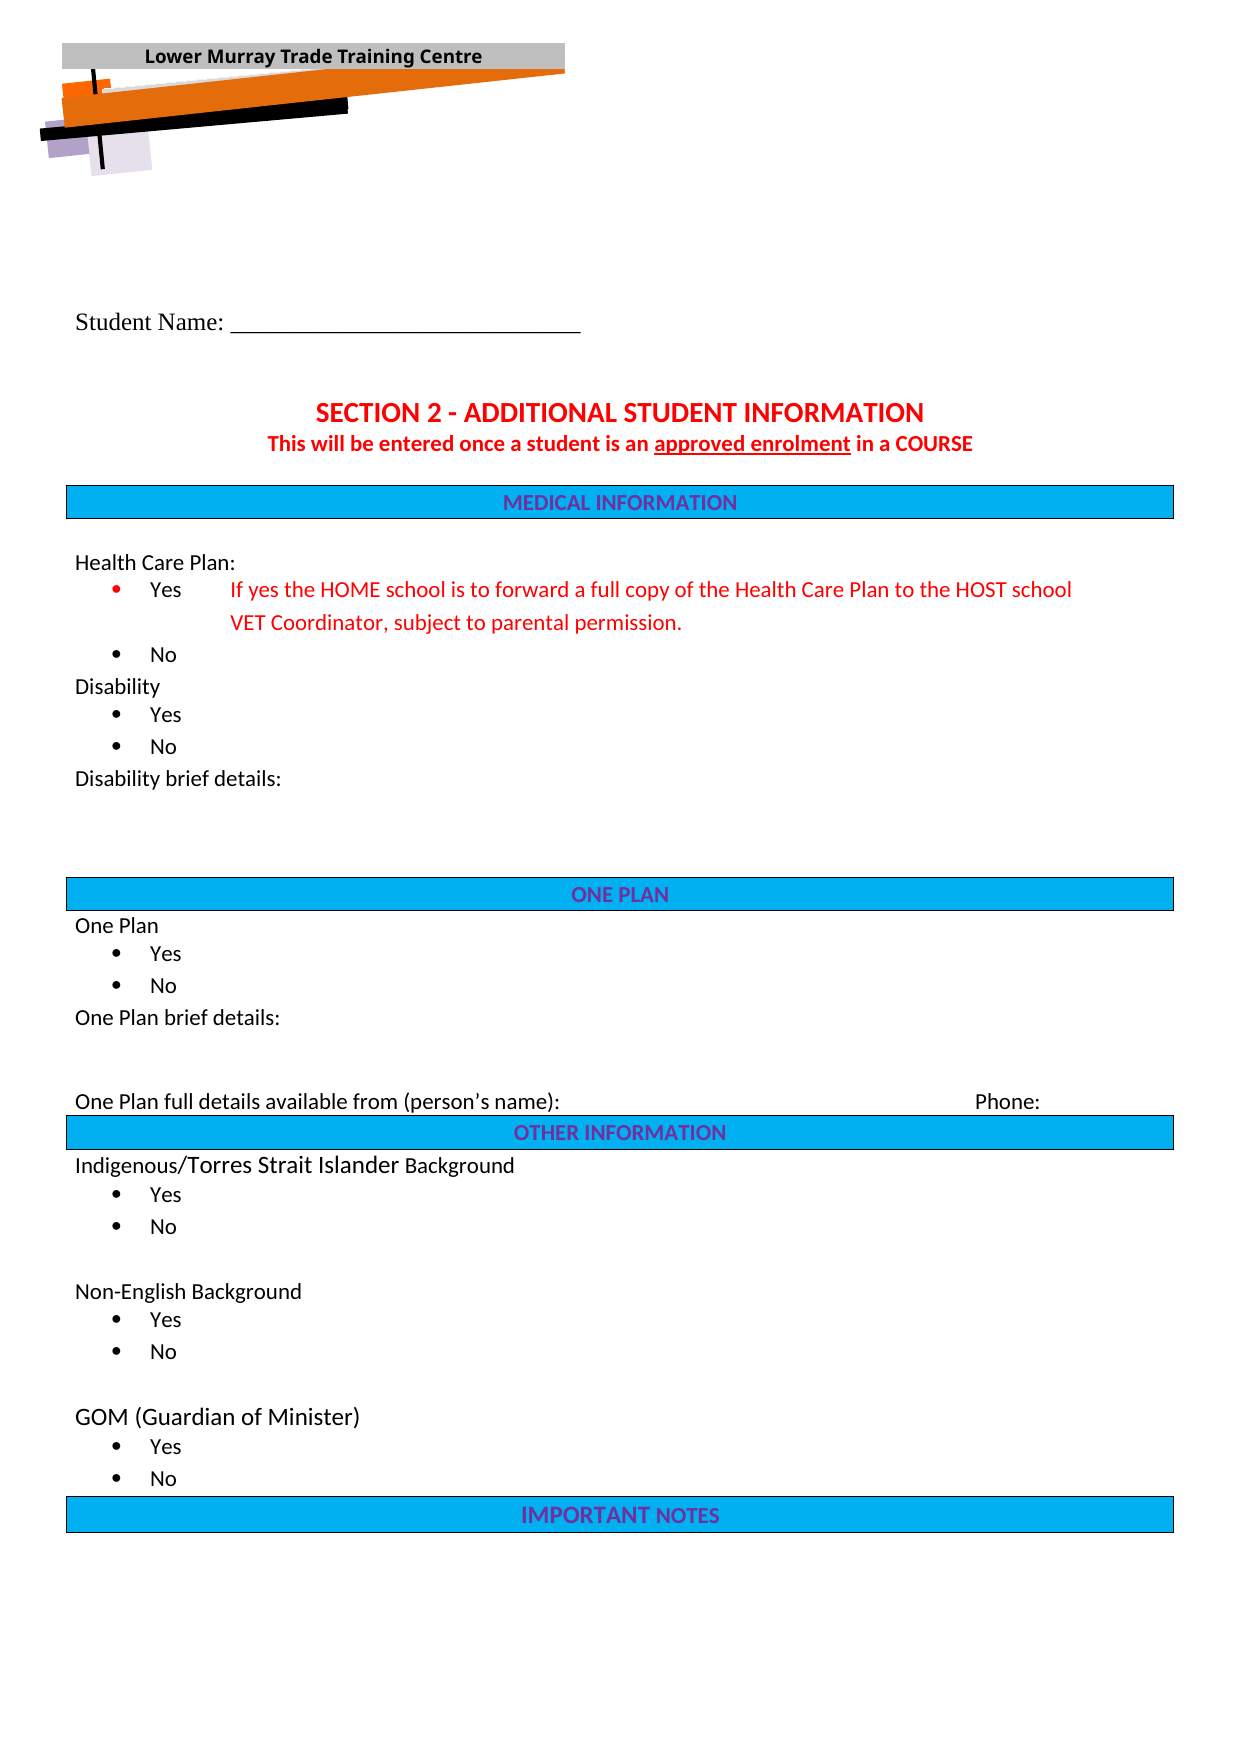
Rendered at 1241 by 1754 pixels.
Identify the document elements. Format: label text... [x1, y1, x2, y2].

text Disability [75, 672, 1165, 700]
text Non-English Background [75, 1277, 1165, 1305]
list No [112, 971, 1165, 999]
list No [112, 640, 1165, 668]
list Yes [112, 939, 1165, 967]
list Yes [112, 700, 1165, 728]
list Yes [112, 1432, 1165, 1460]
text Health Care Plan: [75, 548, 1165, 576]
text OTHER INFORMATION [67, 1116, 1173, 1149]
text IMPORTANT NOTES [67, 1497, 1173, 1532]
text Student Name: ____________________________ [75, 307, 1165, 336]
list No [112, 1212, 1165, 1240]
list VET Coordinator, subject to parental permission. [225, 608, 1165, 636]
text Disability brief details: [75, 764, 1165, 793]
list No [112, 1464, 1165, 1492]
list No [112, 1337, 1165, 1365]
text One Plan full details available from (person’s name): Phone: [75, 1087, 1165, 1115]
text This will be entered once a student is an approved enrolment in a COURSE [75, 429, 1165, 457]
text One Plan brief details: [75, 1003, 1165, 1031]
text Indigenous/Torres Strait Islander Background [75, 1150, 1165, 1180]
list Yes If yes the HOME school is to forward a full copy of the Health Care Plan to the HOST school [112, 576, 1165, 604]
text SECTION 2 - ADDITIONAL STUDENT INFORMATION [75, 394, 1165, 429]
text ONE PLAN [67, 878, 1173, 910]
text GOM (Guardian of Minister) [75, 1401, 1165, 1432]
text One Plan [75, 911, 1165, 939]
text MEDICAL INFORMATION [67, 486, 1173, 518]
list Yes [112, 1305, 1165, 1333]
list No [112, 732, 1165, 760]
list Yes [112, 1180, 1165, 1208]
